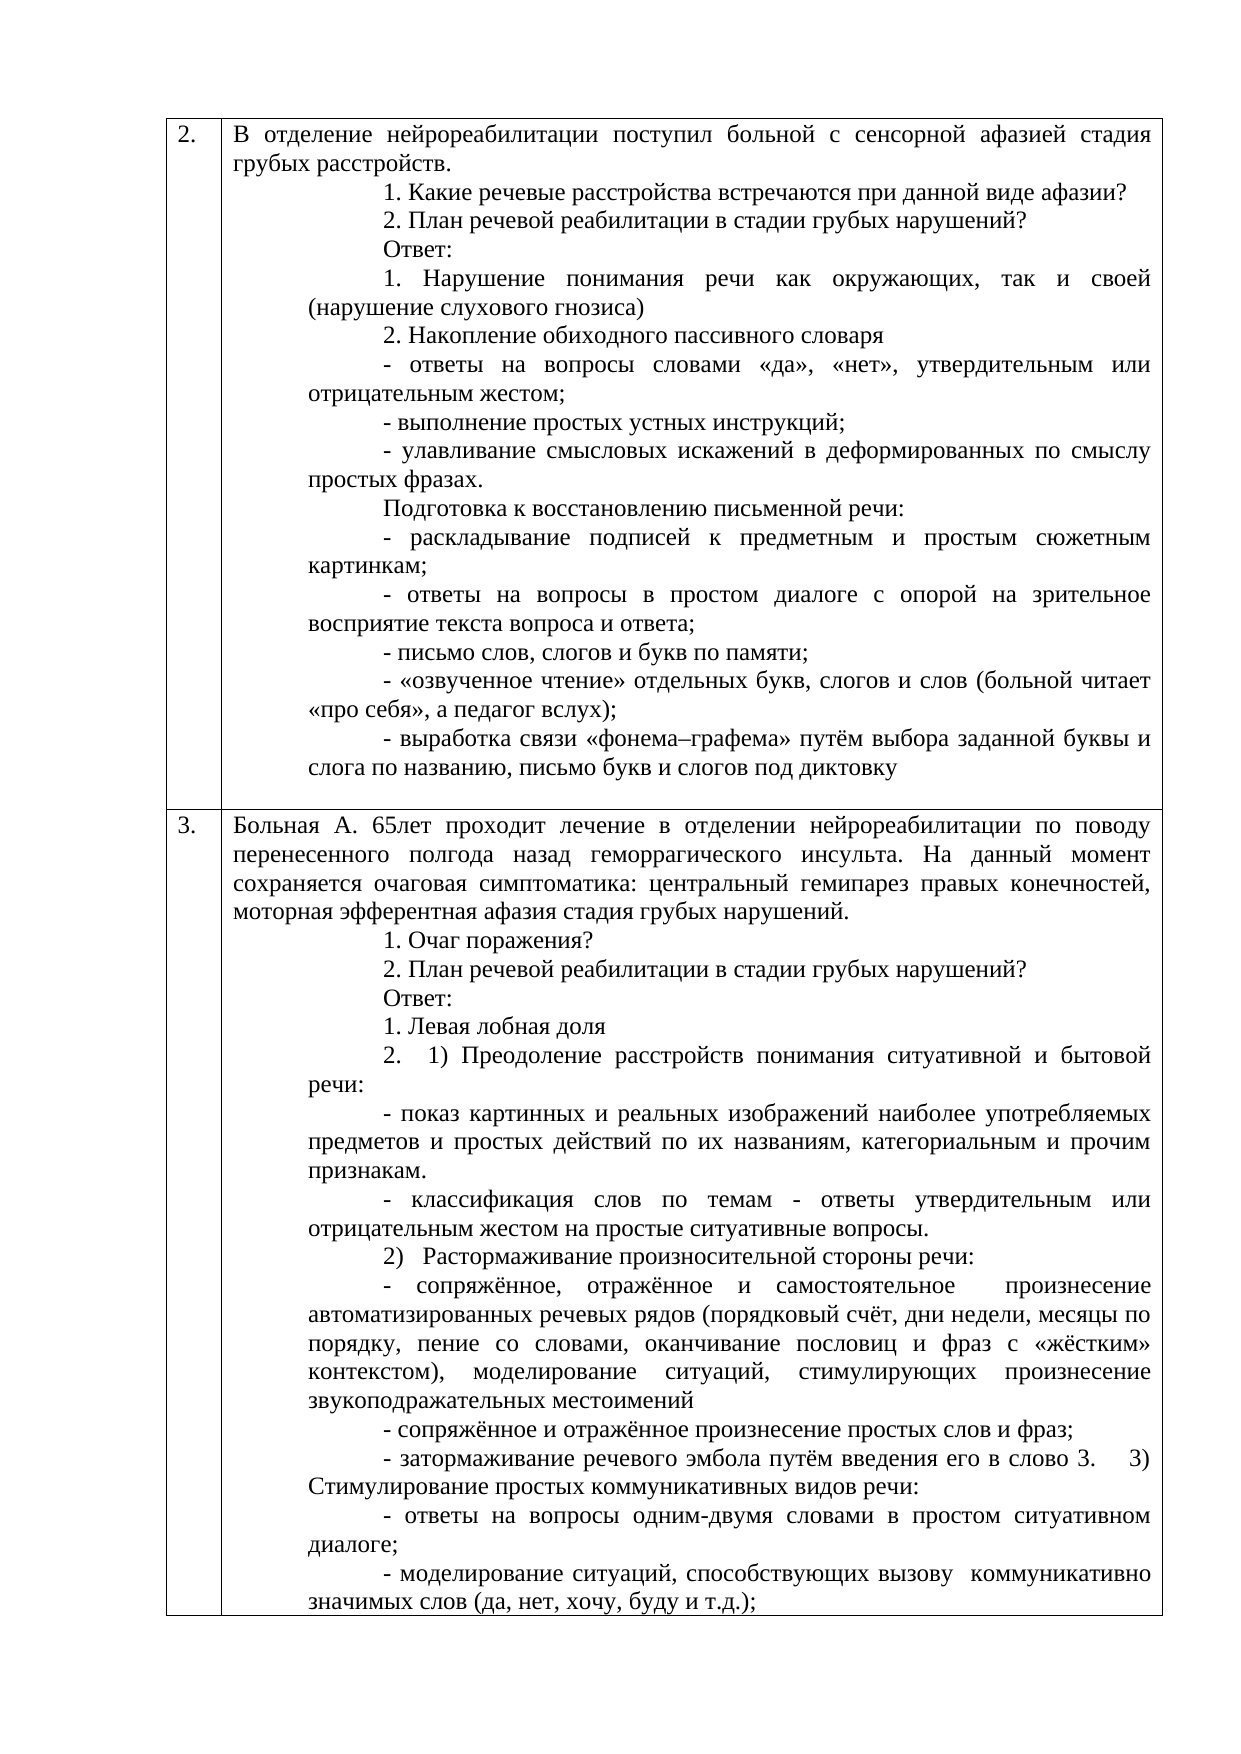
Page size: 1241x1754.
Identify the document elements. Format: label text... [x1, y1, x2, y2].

table_cell В отделение нейрореабилитации поступил больной с сенсорной афазией стадия грубых расстройств. 1. Какие речевые расстройства встречаются при данной виде афазии? 2. План речевой реабилитации в стадии грубых нарушений? Ответ: 1. Нарушение понимания речи как окружающих, так и своей (нарушение слухового гнозиса) 2. Накопление обиходного пассивного словаря - ответы на вопросы словами «да», «нет», утвердительным или отрицательным жестом; - выполнение простых устных инструкций; - улавливание смысловых искажений в деформированных по смыслу простых фразах. Подготовка к восстановлению письменной речи: - раскладывание подписей к предметным и простым сюжетным картинкам; - ответы на вопросы в простом диалоге с опорой на зрительное восприятие текста вопроса и ответа; - письмо слов, слогов и букв по памяти; - «озвученное чтение» отдельных букв, слогов и слов (больной читает «про себя», а педагог вслух); - выработка связи «фонема–графема» путём выбора заданной буквы и слога по названию, письмо букв и слогов под диктовку [222, 119, 1162, 809]
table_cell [222, 810, 1162, 1615]
table_cell 2. [167, 119, 221, 809]
table_cell 3. [167, 810, 221, 1615]
